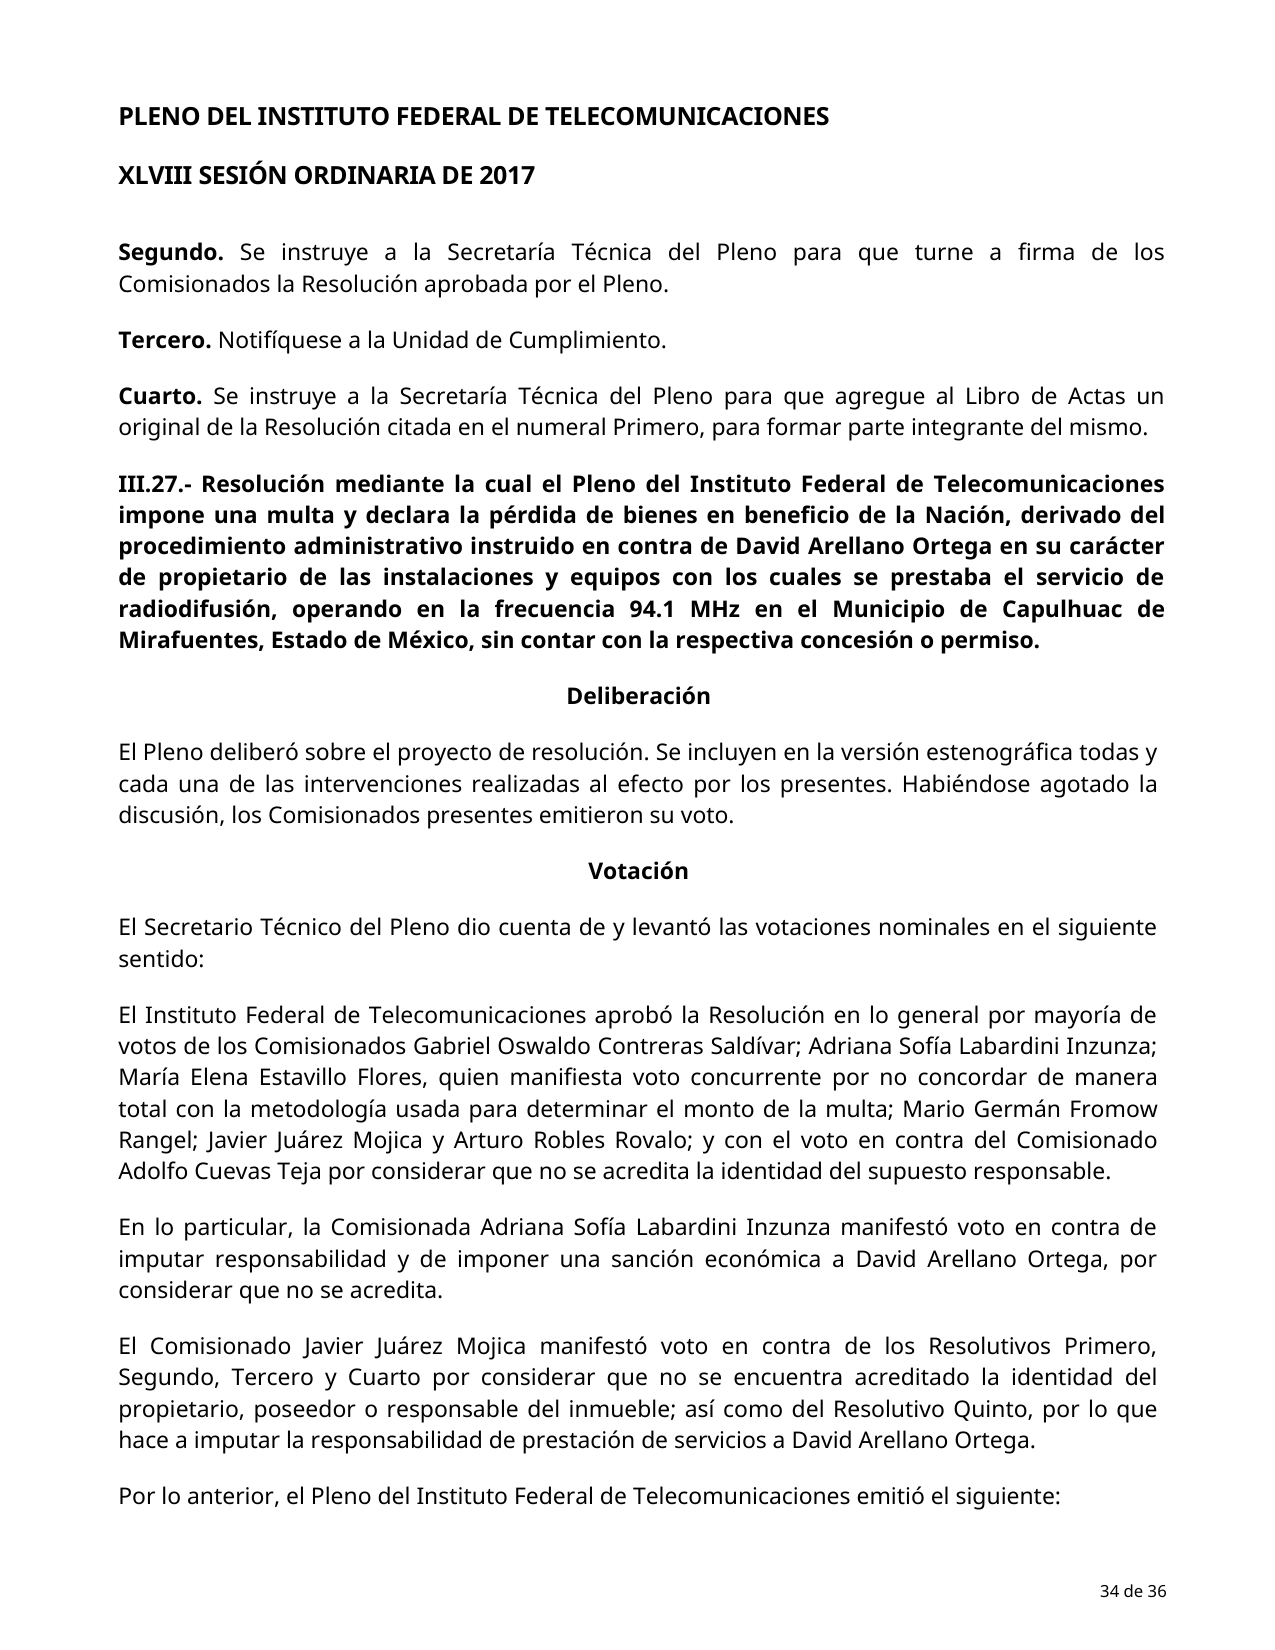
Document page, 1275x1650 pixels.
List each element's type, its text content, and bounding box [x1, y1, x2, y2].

text III.27.- Resolución mediante la cual el Pleno del Instituto Federal de Telecomunicaciones impone una multa y declara la pérdida de bienes en beneficio de la Nación, derivado del procedimiento administrativo instruido en contra de David Arellano Ortega en su carácter de propietario de las instalaciones y equipos con los cuales se prestaba el servicio de radiodifusión, operando en la frecuencia 94.1 MHz en el Municipio de Capulhuac de Mirafuentes, Estado de México, sin contar con la respectiva concesión o permiso. [118, 467, 1166, 655]
text En lo particular, la Comisionada Adriana Sofía Labardini Inzunza manifestó voto en contra de imputar responsabilidad y de imponer una sanción económica a David Arellano Ortega, por considerar que no se acredita. [118, 1211, 1159, 1305]
text El Comisionado Javier Juárez Mojica manifestó voto en contra de los Resolutivos Primero, Segundo, Tercero y Cuarto por considerar que no se encuentra acreditado la identidad del propietario, poseedor o responsable del inmueble; así como del Resolutivo Quinto, por lo que hace a imputar la responsabilidad de prestación de servicios a David Arellano Ortega. [118, 1330, 1159, 1455]
text Por lo anterior, el Pleno del Instituto Federal de Telecomunicaciones emitió el siguiente: [118, 1480, 1159, 1511]
text Deliberación [118, 680, 1159, 711]
text El Instituto Federal de Telecomunicaciones aprobó la Resolución en lo general por mayoría de votos de los Comisionados Gabriel Oswaldo Contreras Saldívar; Adriana Sofía Labardini Inzunza; María Elena Estavillo Flores, quien manifiesta voto concurrente por no concordar de manera total con la metodología usada para determinar el monto de la multa; Mario Germán Fromow Rangel; Javier Juárez Mojica y Arturo Robles Rovalo; y con el voto en contra del Comisionado Adolfo Cuevas Teja por considerar que no se acredita la identidad del supuesto responsable. [118, 999, 1159, 1186]
text El Secretario Técnico del Pleno dio cuenta de y levantó las votaciones nominales en el siguiente sentido: [118, 911, 1159, 974]
text Cuarto. Se instruye a la Secretaría Técnica del Pleno para que agregue al Libro de Actas un original de la Resolución citada en el numeral Primero, para formar parte integrante del mismo. [118, 380, 1166, 442]
text Votación [118, 855, 1159, 886]
text El Pleno deliberó sobre el proyecto de resolución. Se incluyen en la versión estenográfica todas y cada una de las intervenciones realizadas al efecto por los presentes. Habiéndose agotado la discusión, los Comisionados presentes emitieron su voto. [118, 736, 1159, 830]
text Segundo. Se instruye a la Secretaría Técnica del Pleno para que turne a firma de los Comisionados la Resolución aprobada por el Pleno. [118, 236, 1166, 299]
text Tercero. Notifíquese a la Unidad de Cumplimiento. [118, 324, 1166, 355]
